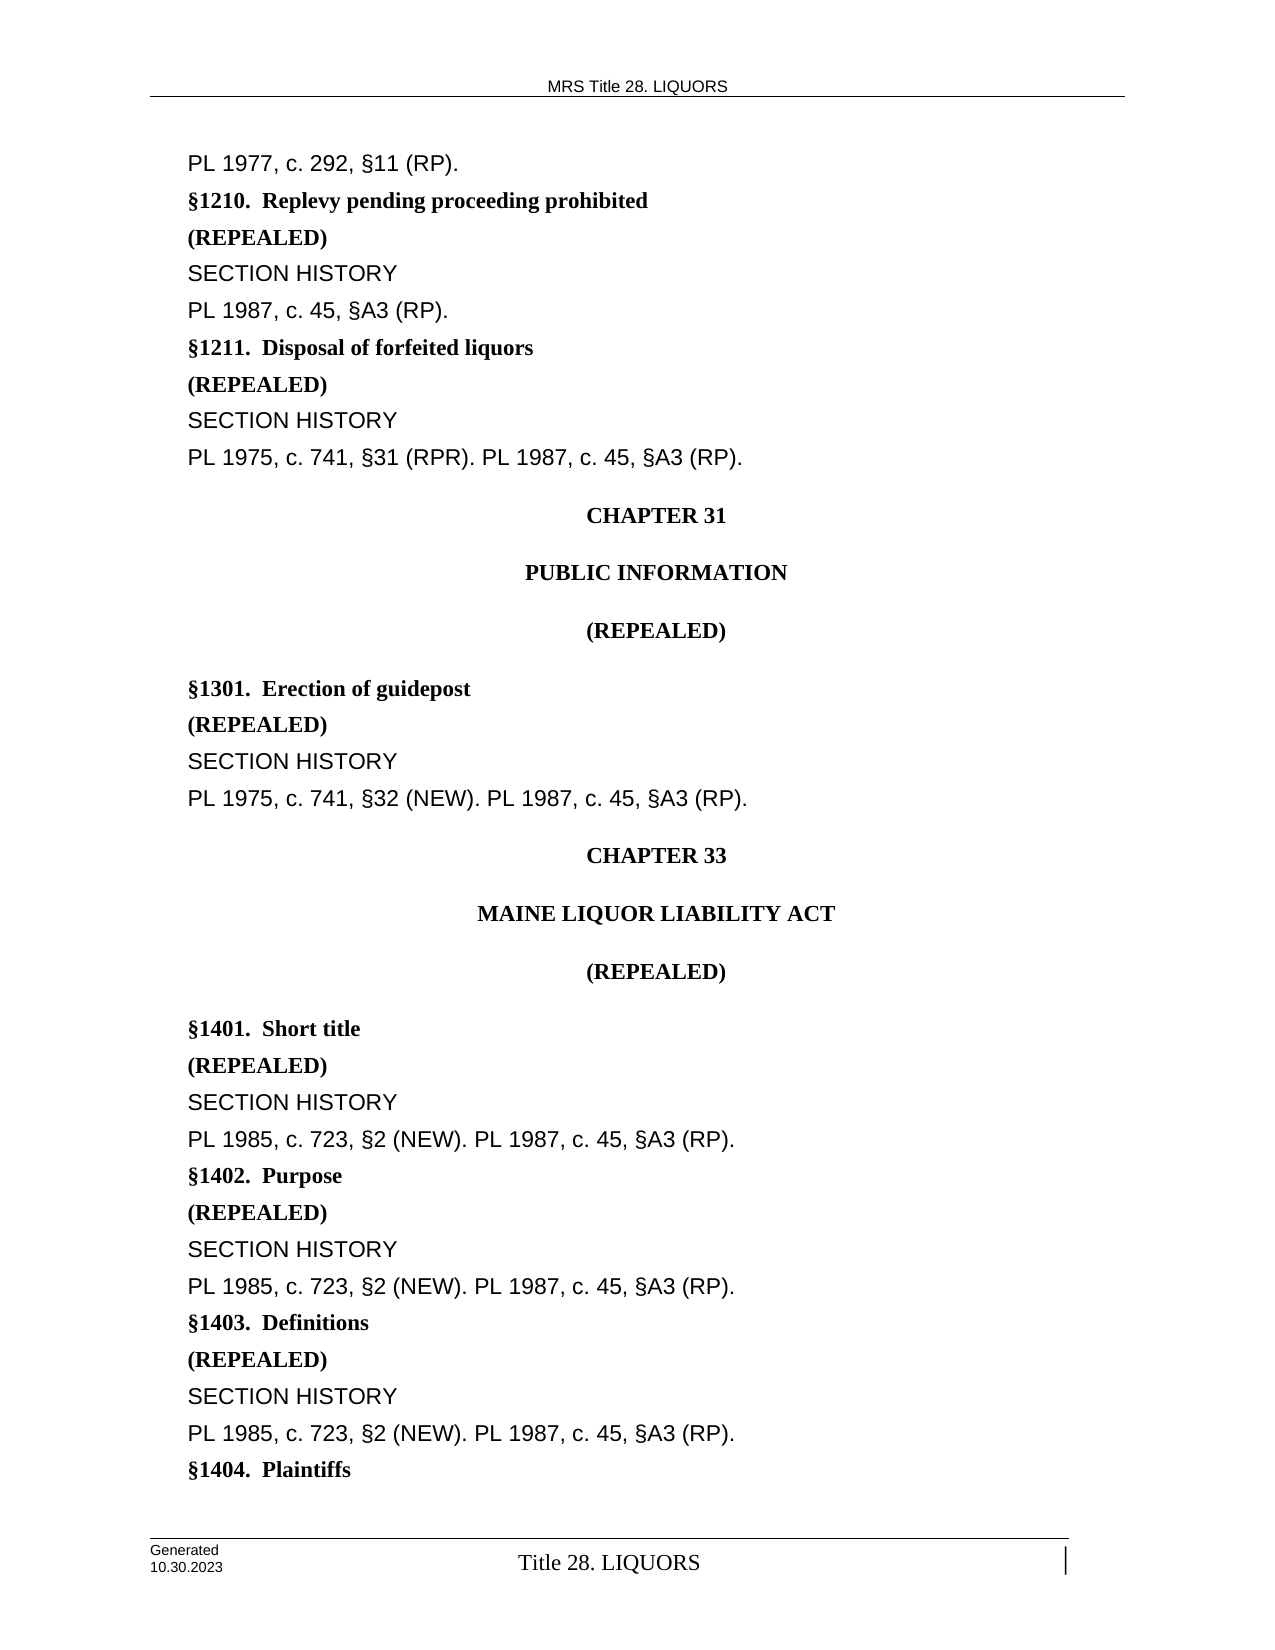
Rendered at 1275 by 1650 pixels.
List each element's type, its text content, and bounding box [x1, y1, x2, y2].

text §1402. Purpose [187, 1162, 1125, 1189]
text SECTION HISTORY [187, 1236, 1125, 1262]
text §1210. Replevy pending proceeding prohibited [187, 187, 1125, 213]
text §1211. Disposal of forfeited liquors [187, 334, 1125, 360]
text §1403. Definitions [187, 1309, 1125, 1336]
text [187, 1420, 1125, 1446]
text SECTION HISTORY [187, 260, 1125, 287]
text CHAPTER 31 [187, 502, 1125, 528]
text SECTION HISTORY [187, 1089, 1125, 1115]
text PL 1975, c. 741, §32 (NEW). PL 1987, c. 45, §A3 (RP). [187, 785, 1125, 811]
text PL 1975, c. 741, §31 (RPR). PL 1987, c. 45, §A3 (RP). [187, 444, 1125, 471]
text §1301. Erection of guidepost [187, 674, 1125, 701]
text (REPEALED) [187, 1199, 1125, 1226]
text (REPEALED) [187, 223, 1125, 250]
text §1404. Plaintiffs [187, 1457, 1125, 1483]
text SECTION HISTORY [187, 1383, 1125, 1409]
text (REPEALED) [187, 371, 1125, 397]
text (REPEALED) [187, 958, 1125, 984]
text SECTION HISTORY [187, 407, 1125, 434]
text (REPEALED) [187, 617, 1125, 643]
text MAINE LIQUOR LIABILITY ACT [187, 900, 1125, 926]
text (REPEALED) [187, 1346, 1125, 1373]
text (REPEALED) [187, 711, 1125, 738]
text SECTION HISTORY [187, 748, 1125, 774]
text §1401. Short title [187, 1015, 1125, 1042]
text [187, 1273, 1125, 1299]
text PL 1977, c. 292, §11 (RP). [187, 150, 1125, 176]
text (REPEALED) [187, 1052, 1125, 1078]
text PL 1985, c. 723, §2 (NEW). PL 1987, c. 45, §A3 (RP). [187, 1126, 1125, 1152]
text PL 1987, c. 45, §A3 (RP). [187, 297, 1125, 323]
text CHAPTER 33 [187, 842, 1125, 869]
text PUBLIC INFORMATION [187, 559, 1125, 586]
